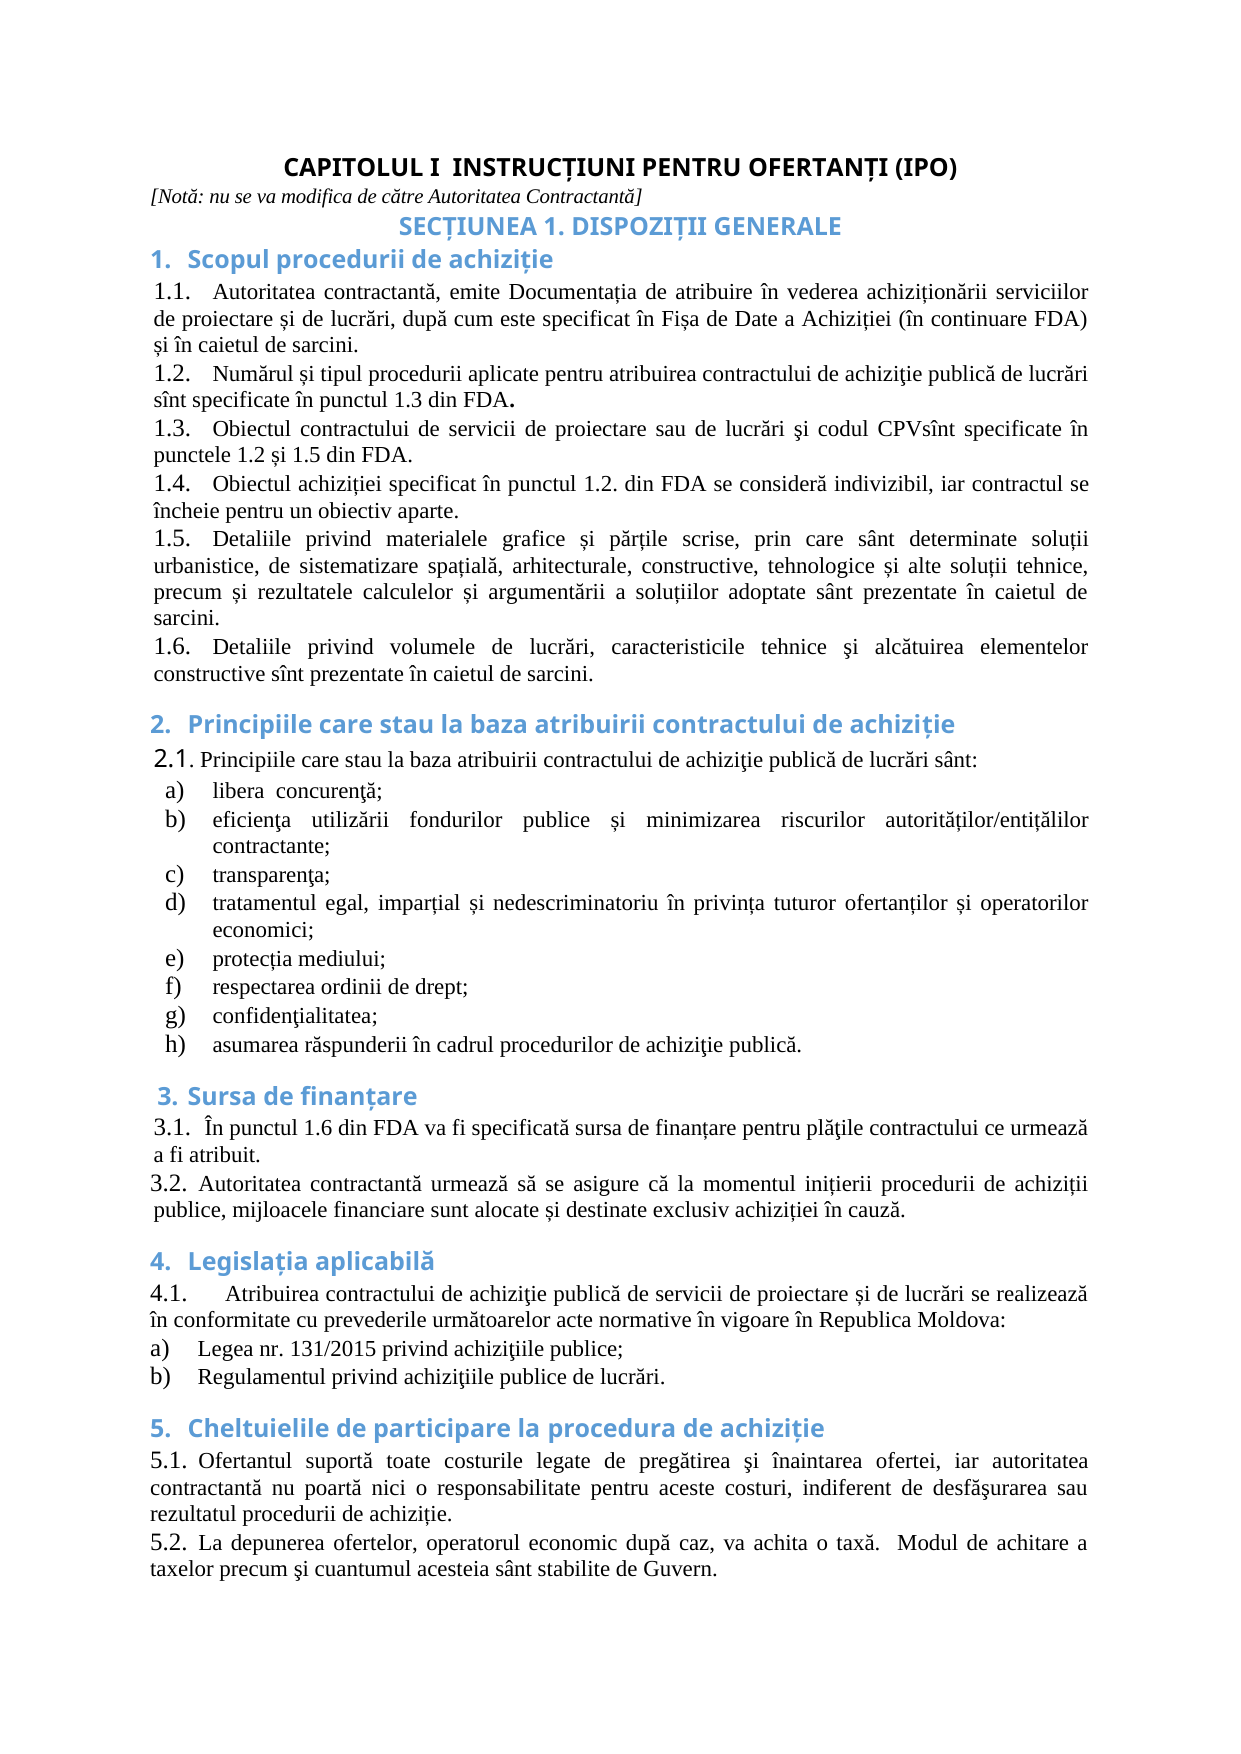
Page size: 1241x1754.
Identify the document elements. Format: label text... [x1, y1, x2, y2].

subtitle SECȚIUNEA 1. DISPOZIȚII GENERALE [150, 208, 1090, 242]
list La depunerea ofertelor, operatorul economic după caz, va achita o taxă. Modul de achitare a taxelor precum şi cuantumul acesteia sânt stabilite de Guvern. [150, 1527, 1090, 1582]
list Numărul și tipul procedurii aplicate pentru atribuirea contractului de achiziţie publică de lucrări sînt specificate în punctul 1.3 din FDA. [153, 358, 1090, 413]
subtitle Sursa de finanţare [154, 1078, 1090, 1112]
list Atribuirea contractului de achiziţie publică de servicii de proiectare și de lucrări se realizează în conformitate cu prevederile următoarelor acte normative în vigoare în Republica Moldova: [150, 1278, 1090, 1333]
text 2.1. Principiile care stau la baza atribuirii contractului de achiziţie publică de lucrări sânt: [150, 741, 1090, 775]
subtitle libera concurenţă; [165, 775, 1090, 804]
list Detaliile privind materialele grafice și părțile scrise, prin care sânt determinate soluții urbanistice, de sistematizare spațială, arhitecturale, constructive, tehnologice și alte soluții tehnice, precum și rezultatele calculelor și argumentării a soluțiilor adoptate sânt prezentate în caietul de sarcini. [153, 523, 1090, 631]
list Regulamentul privind achiziţiile publice de lucrări. [150, 1361, 1090, 1390]
subtitle protecția mediului; [165, 943, 1090, 971]
subtitle Scopul procedurii de achiziție [150, 242, 1090, 276]
list Obiectul achiziției specificat în punctul 1.2. din FDA se consideră indivizibil, iar contractul se încheie pentru un obiectiv aparte. [153, 468, 1090, 523]
subtitle CAPITOLUL I INSTRUCŢIUNI PENTRU OFERTANŢI (IPO) [150, 150, 1090, 184]
list Obiectul contractului de servicii de proiectare sau de lucrări şi codul CPVsînt specificate în punctele 1.2 și 1.5 din FDA. [153, 413, 1090, 468]
list Ofertantul suportă toate costurile legate de pregătirea şi înaintarea ofertei, iar autoritatea contractantă nu poartă nici o responsabilitate pentru aceste costuri, indiferent de desfăşurarea sau rezultatul procedurii de achiziție. [150, 1445, 1090, 1527]
list În punctul 1.6 din FDA va fi specificată sursa de finanțare pentru plăţile contractului ce urmează a fi atribuit. [153, 1112, 1090, 1168]
list Legea nr. 131/2015 privind achiziţiile publice; [150, 1333, 1090, 1361]
subtitle eficienţa utilizării fondurilor publice și minimizarea riscurilor autorităților/entițălilor contractante; [165, 804, 1090, 859]
subtitle transparenţa; [165, 859, 1090, 887]
subtitle respectarea ordinii de drept; [165, 971, 1090, 1000]
subtitle confidenţialitatea; [165, 1000, 1090, 1029]
subtitle tratamentul egal, imparțial și nedescriminatoriu în privința tuturor ofertanților și operatorilor economici; [165, 887, 1090, 943]
text [Notă: nu se va modifica de către Autoritatea Contractantă] [150, 184, 1090, 208]
list Autoritatea contractantă, emite Documentația de atribuire în vederea achiziționării serviciilor de proiectare și de lucrări, după cum este specificat în Fișa de Date a Achiziției (în continuare FDA) și în caietul de sarcini. [153, 276, 1090, 358]
list Detaliile privind volumele de lucrări, caracteristicile tehnice şi alcătuirea elementelor constructive sînt prezentate în caietul de sarcini. [153, 631, 1090, 686]
subtitle Cheltuielile de participare la procedura de achiziție [150, 1411, 1090, 1445]
subtitle asumarea răspunderii în cadrul procedurilor de achiziţie publică. [165, 1029, 1090, 1058]
subtitle Principiile care stau la baza atribuirii contractului de achiziţie [150, 707, 1090, 741]
list Autoritatea contractantă urmează să se asigure că la momentul inițierii procedurii de achiziții publice, mijloacele financiare sunt alocate și destinate exclusiv achiziției în cauză. [150, 1168, 1090, 1223]
subtitle Legislația aplicabilă [150, 1243, 1090, 1278]
